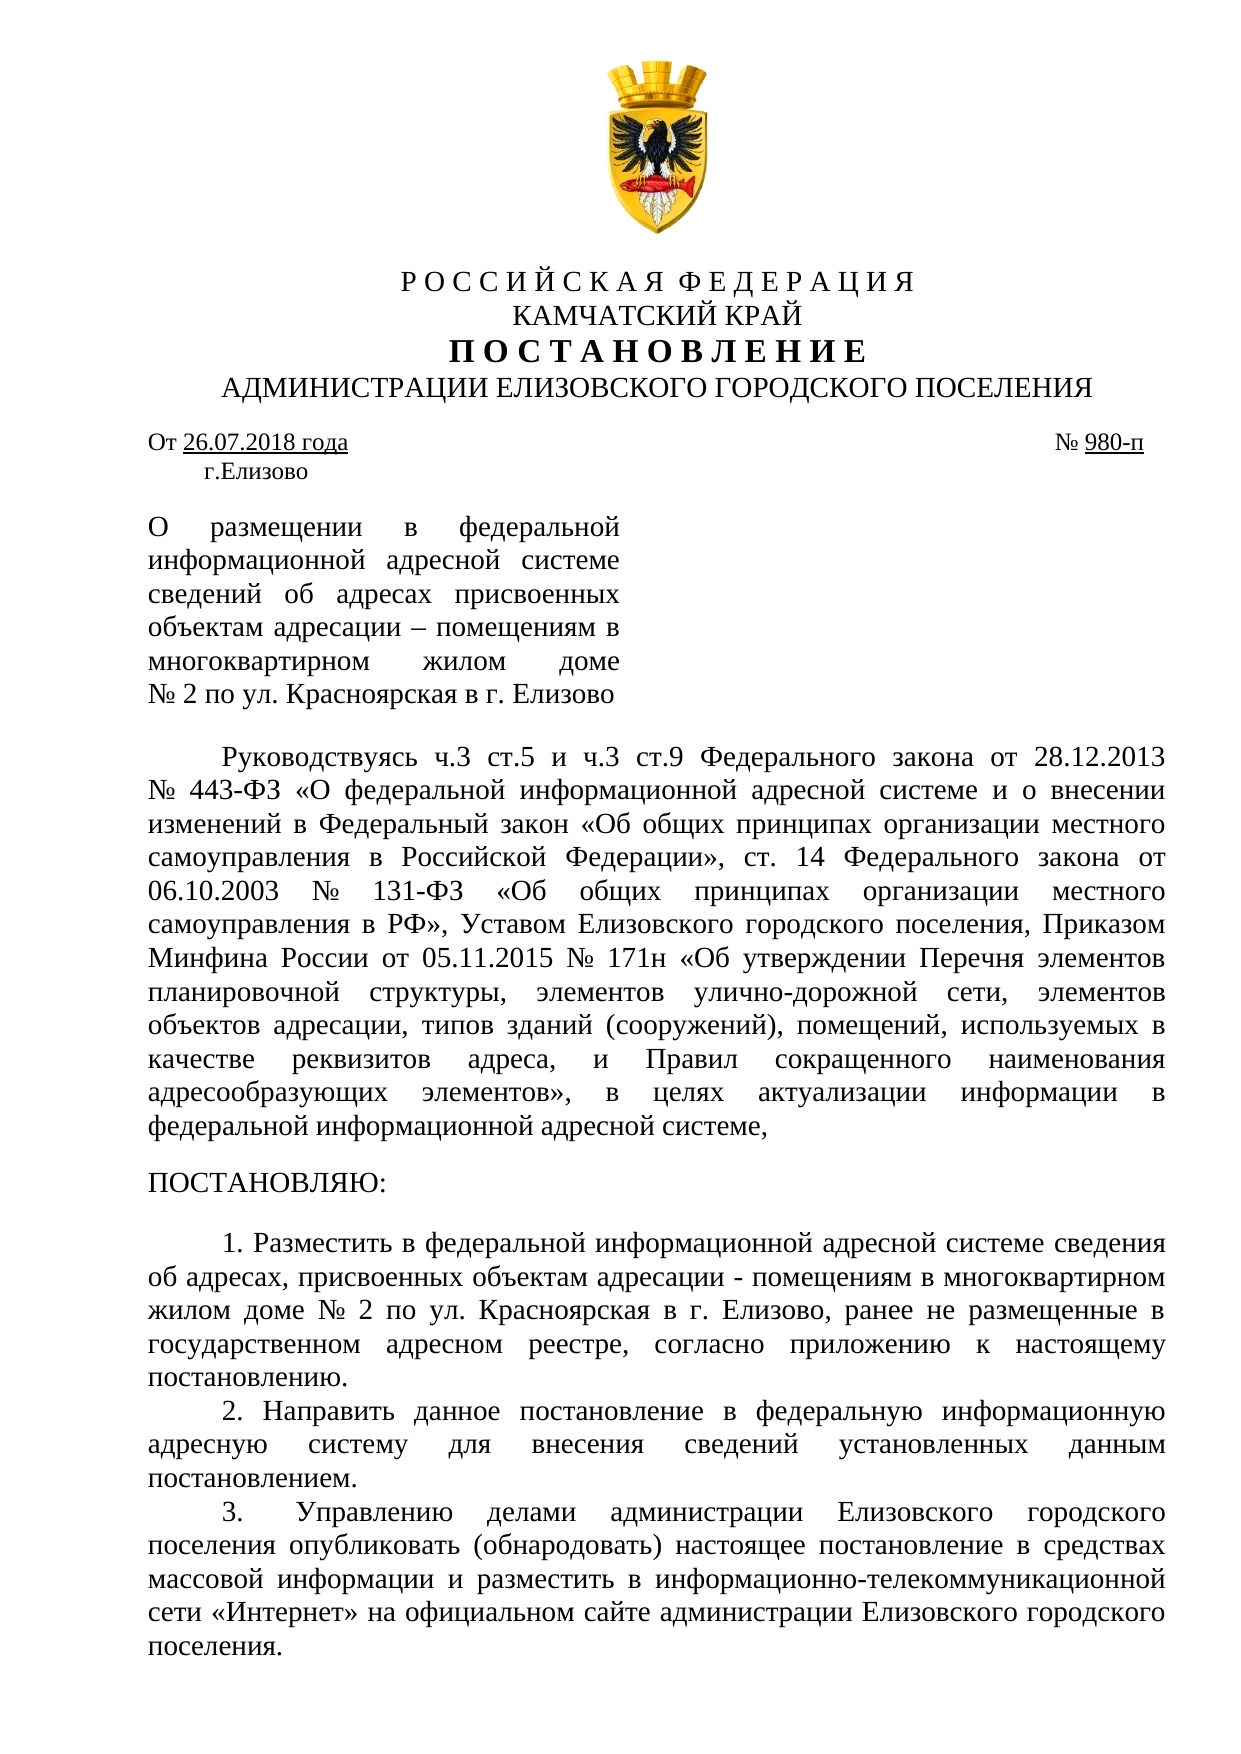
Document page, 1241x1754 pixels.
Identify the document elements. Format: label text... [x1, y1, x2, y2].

picture [590, 59, 724, 236]
list Управлению делами администрации Елизовского городского поселения опубликовать (обнародовать) настоящее постановление в средствах массовой информации и разместить в информационно-телекоммуникационной сети «Интернет» на официальном сайте администрации Елизовского городского поселения. [148, 1494, 1167, 1661]
text П О С Т А Н О В Л Е Н И Е [148, 331, 1167, 370]
text АДМИНИСТРАЦИИ ЕЛИЗОВСКОГО ГОРОДСКОГО ПОСЕЛЕНИЯ [148, 370, 1167, 403]
text Руководствуясь ч.3 ст.5 и ч.3 ст.9 Федерального закона от 28.12.2013 № 443-ФЗ «О федеральной информационной адресной системе и о внесении изменений в Федеральный закон «Об общих принципах организации местного самоуправления в Российской Федерации», ст. 14 Федерального закона от 06.10.2003 № 131-ФЗ «Об общих принципах организации местного самоуправления в РФ», Уставом Елизовского городского поселения, Приказом Минфина России от 05.11.2015 № 171н «Об утверждении Перечня элементов планировочной структуры, элементов улично-дорожной сети, элементов объектов адресации, типов зданий (сооружений), помещений, используемых в качестве реквизитов адреса, и Правил сокращенного наименования адресообразующих элементов», в целях актуализации информации в федеральной информационной адресной системе, [148, 739, 1167, 1141]
text 1. Разместить в федеральной информационной адресной системе сведения об адресах, присвоенных объектам адресации - помещениям в многоквартирном жилом доме № 2 по ул. Красноярская в г. Елизово, ранее не размещенные в государственном адресном реестре, согласно приложению к настоящему постановлению. [148, 1225, 1167, 1393]
text От 26.07.2018 года № 980-п [148, 427, 1167, 456]
text г.Елизово [148, 456, 1167, 485]
text Р О С С И Й С К А Я Ф Е Д Е Р А Ц И Я [148, 264, 1167, 298]
text КАМЧАТСКИЙ КРАЙ [148, 298, 1167, 331]
text ПОСТАНОВЛЯЮ: [148, 1166, 1167, 1199]
text О размещении в федеральной информационной адресной системе сведений об адресах присвоенных объектам адресации – помещениям в многоквартирном жилом доме № 2 по ул. Красноярская в г. Елизово [148, 509, 620, 710]
text 2. Направить данное постановление в федеральную информационную адресную систему для внесения сведений установленных данным постановлением. [148, 1393, 1167, 1494]
